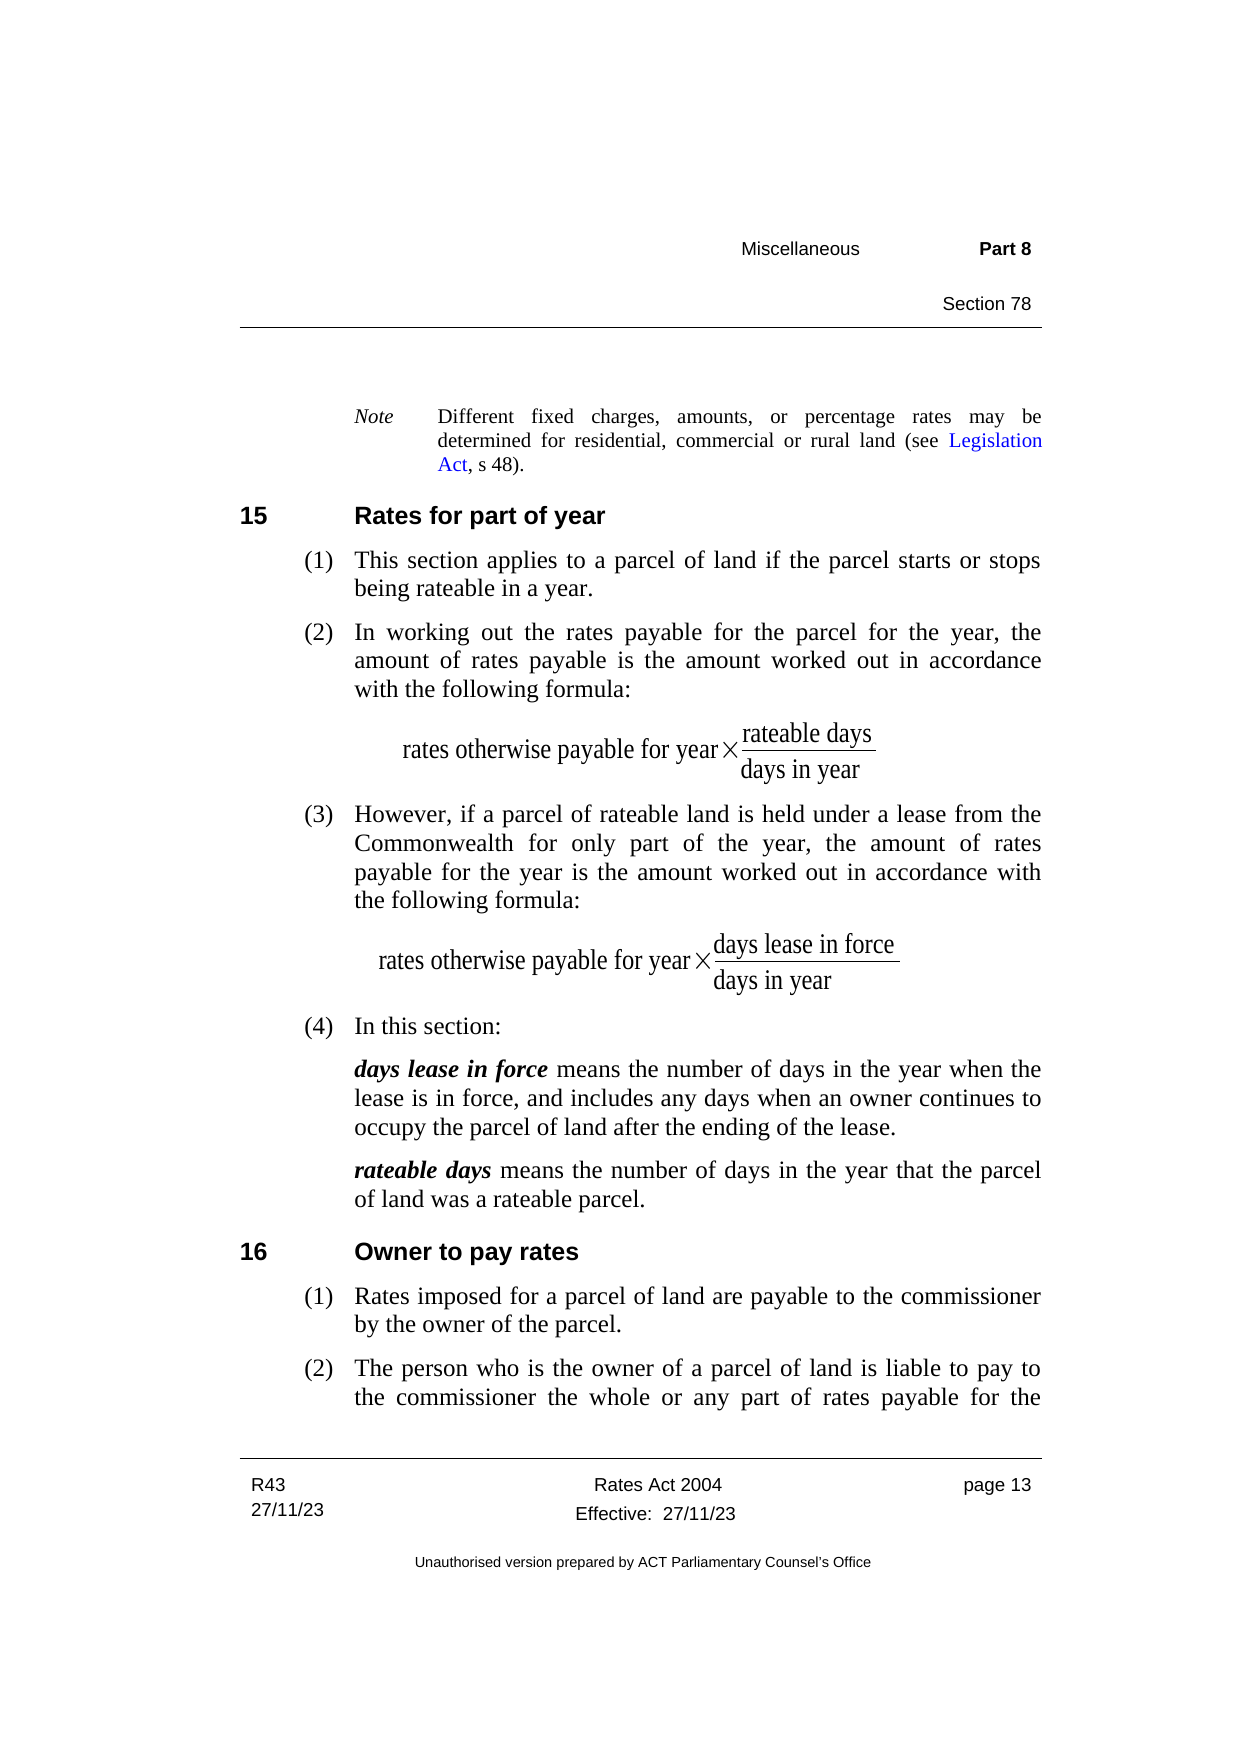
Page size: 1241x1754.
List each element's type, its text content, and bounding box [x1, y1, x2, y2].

text 15 Rates for part of year [239, 501, 1042, 530]
text rateable days means the number of days in the year that the parcel of land was a rateable parcel. [354, 1155, 1042, 1212]
text (3) However, if a parcel of rateable land is held under a lease from the Commonwealth for only part of the year, the amount of rates payable for the year is the amount worked out in accordance with the following formula: [239, 799, 1042, 914]
text 16 Owner to pay rates [239, 1237, 1042, 1266]
text (1) Rates imposed for a parcel of land are payable to the commissioner by the owner of the parcel. [239, 1281, 1042, 1338]
text (2) In working out the rates payable for the parcel for the year, the amount of rates payable is the amount worked out in accordance with the following formula: [239, 617, 1042, 703]
text Note Different fixed charges, amounts, or percentage rates may be determined for residential, commercial or rural land (see Legislation Act, s 48). [354, 404, 1042, 476]
text (1) This section applies to a parcel of land if the parcel starts or stops being rateable in a year. [239, 545, 1042, 602]
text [239, 1353, 1042, 1410]
text (4) In this section: [239, 1011, 1042, 1039]
text days lease in force means the number of days in the year when the lease is in force, and includes any days when an owner continues to occupy the parcel of land after the ending of the lease. [354, 1054, 1042, 1140]
